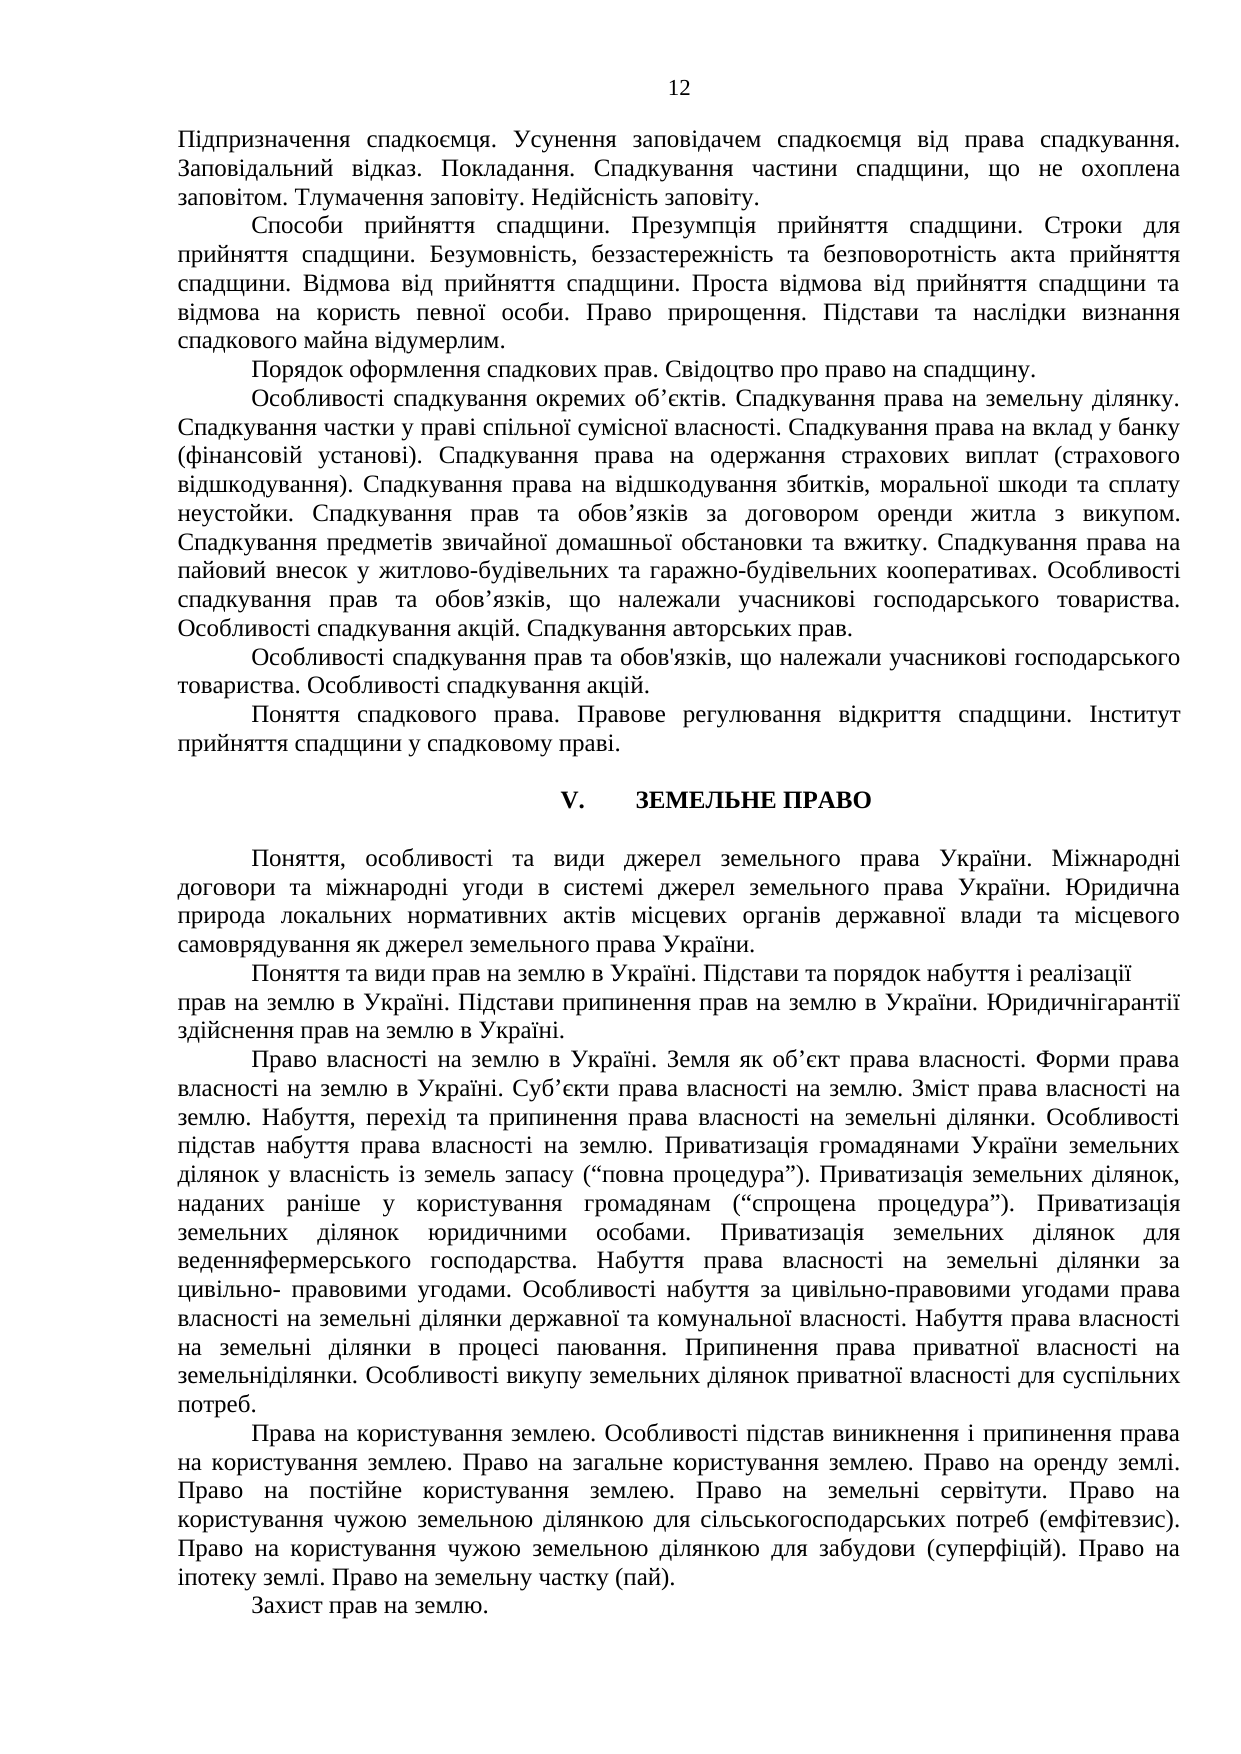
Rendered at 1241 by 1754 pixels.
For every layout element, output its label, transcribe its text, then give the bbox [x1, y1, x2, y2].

text прав на землю в Україні. Підстави припинення прав на землю в України. Юридичнігарантії здійснення прав на землю в Україні. [177, 987, 1181, 1044]
text Особливості спадкування окремих об’єктів. Спадкування права на земельну ділянку. Спадкування частки у праві спільної сумісної власності. Спадкування права на вклад у банку (фінансовій установі). Спадкування права на одержання страхових виплат (страхового відшкодування). Спадкування права на відшкодування збитків, моральної шкоди та сплату неустойки. Спадкування прав та обов’язків за договором оренди житла з викупом. Спадкування предметів звичайної домашньої обстановки та вжитку. Спадкування права на пайовий внесок у житлово-будівельних та гаражно-будівельних кооперативах. Особливості спадкування прав та обов’язків, що належали учасникові господарського товариства. Особливості спадкування акцій. Спадкування авторських прав. [177, 383, 1181, 642]
text Поняття, особливості та види джерел земельного права України. Міжнародні договори та міжнародні угоди в системі джерел земельного права України. Юридична природа локальних нормативних актів місцевих органів державної влади та місцевого самоврядування як джерел земельного права України. [177, 843, 1181, 958]
text Поняття та види прав на землю в Україні. Підстави та порядок набуття і реалізації [177, 958, 1181, 987]
text Порядок оформлення спадкових прав. Свідоцтво про право на спадщину. [177, 354, 1181, 383]
list ЗЕМЕЛЬНЕ ПРАВО [251, 785, 1181, 814]
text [177, 124, 1181, 210]
text Особливості спадкування прав та обов'язків, що належали учасникові господарського товариства. Особливості спадкування акцій. [177, 642, 1181, 699]
text Способи прийняття спадщини. Презумпція прийняття спадщини. Строки для прийняття спадщини. Безумовність, беззастережність та безповоротність акта прийняття спадщини. Відмова від прийняття спадщини. Проста відмова від прийняття спадщини та відмова на користь певної особи. Право прирощення. Підстави та наслідки визнання спадкового майна відумерлим. [177, 210, 1181, 354]
text Права на користування землею. Особливості підстав виникнення і припинення права на користування землею. Право на загальне користування землею. Право на оренду землі. Право на постійне користування землею. Право на земельні сервітути. Право на користування чужою земельною ділянкою для сільськогосподарських потреб (емфітевзис). Право на користування чужою земельною ділянкою для забудови (суперфіцій). Право на іпотеку землі. Право на земельну частку (пай). [177, 1418, 1181, 1590]
text Захист прав на землю. [177, 1590, 1181, 1619]
text Право власності на землю в Україні. Земля як об’єкт права власності. Форми права власності на землю в Україні. Суб’єкти права власності на землю. Зміст права власності на землю. Набуття, перехід та припинення права власності на земельні ділянки. Особливості підстав набуття права власності на землю. Приватизація громадянами України земельних ділянок у власність із земель запасу (“повна процедура”). Приватизація земельних ділянок, наданих раніше у користування громадянам (“спрощена процедура”). Приватизація земельних ділянок юридичними особами. Приватизація земельних ділянок для веденняфермерського господарства. Набуття права власності на земельні ділянки за цивільно- правовими угодами. Особливості набуття за цивільно-правовими угодами права власності на земельні ділянки державної та комунальної власності. Набуття права власності на земельні ділянки в процесі паювання. Припинення права приватної власності на земельніділянки. Особливості викупу земельних ділянок приватної власності для суспільних потреб. [177, 1044, 1181, 1418]
text Поняття спадкового права. Правове регулювання відкриття спадщини. Інститут прийняття спадщини у спадковому праві. [177, 699, 1181, 757]
